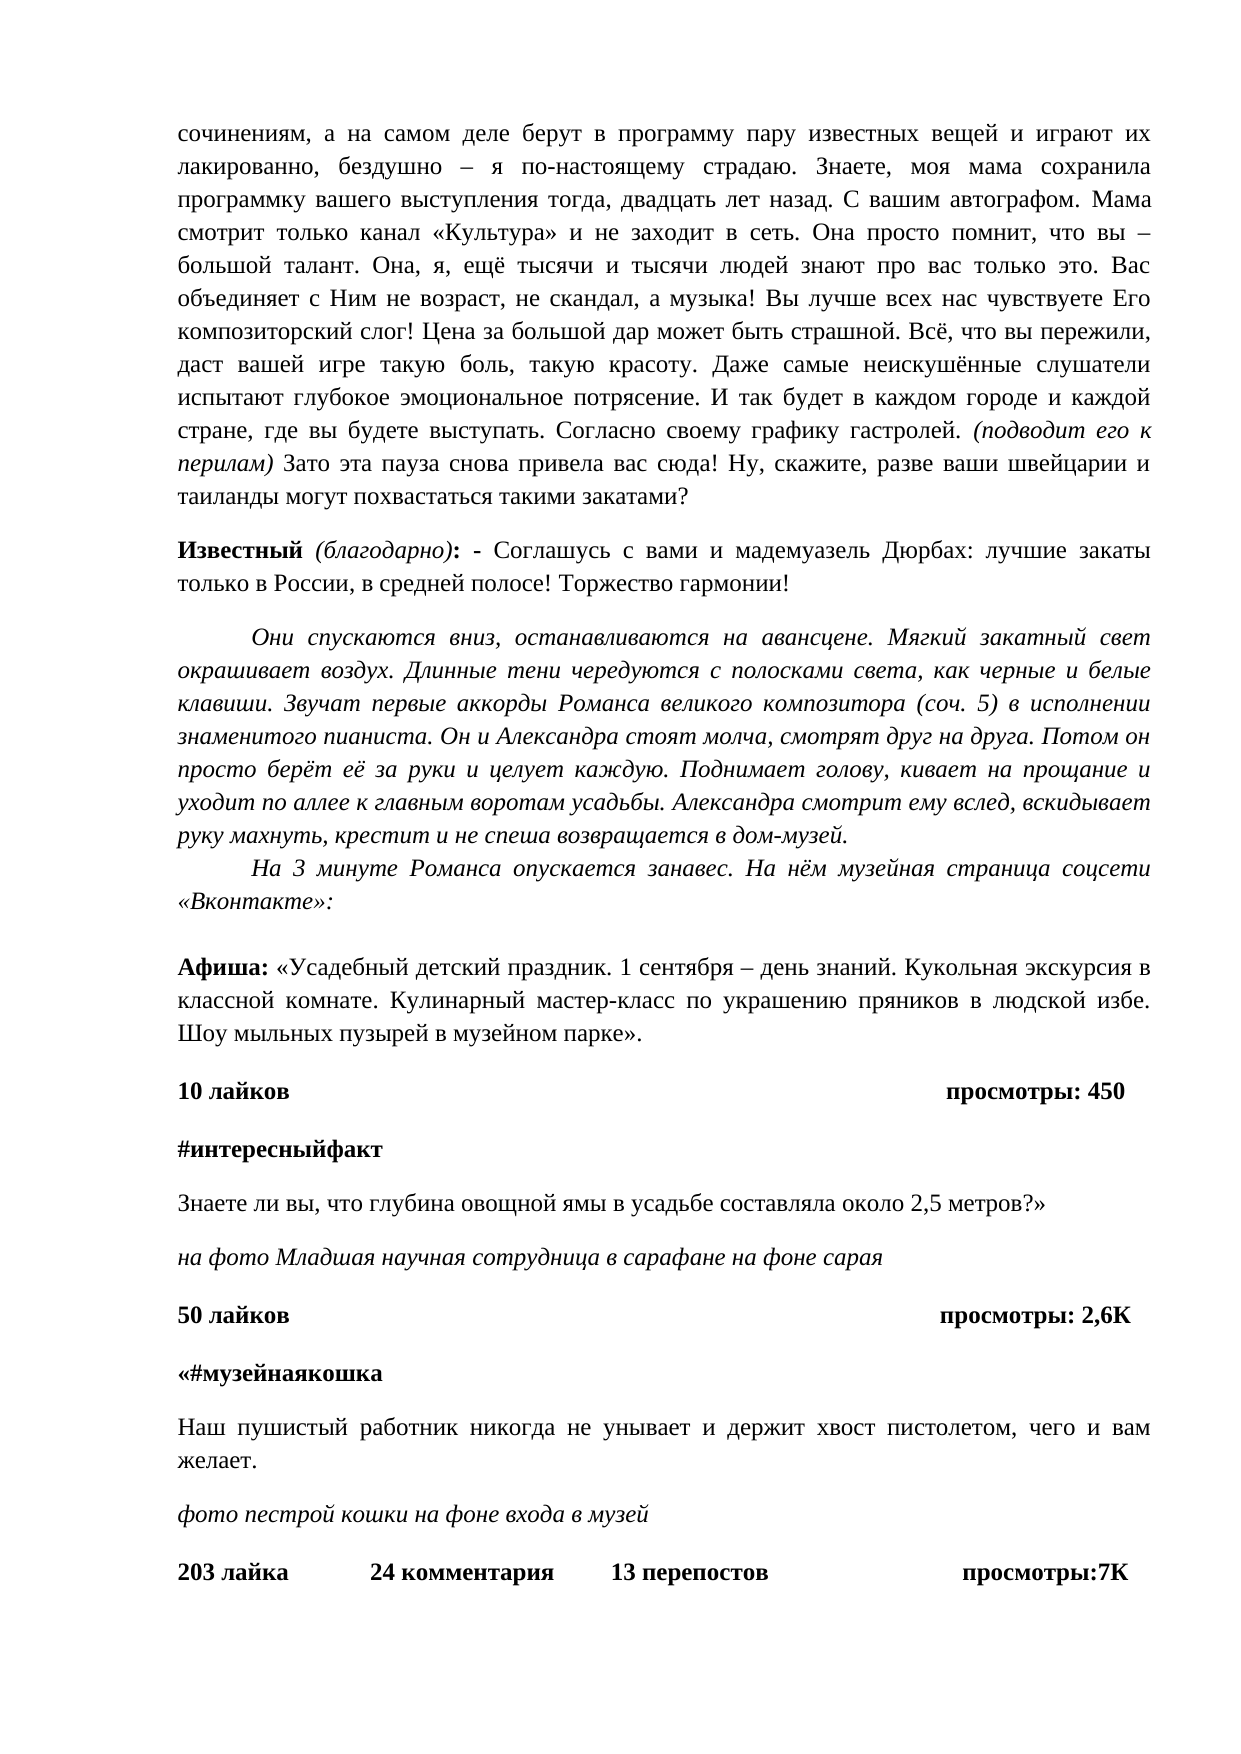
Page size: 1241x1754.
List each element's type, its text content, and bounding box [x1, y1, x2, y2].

text фото пестрой кошки на фоне входа в музей [177, 1499, 1152, 1528]
text #интересныйфакт [177, 1134, 1152, 1163]
text «#музейнаякошка [177, 1358, 1152, 1387]
text на фото Младшая научная сотрудница в сарафане на фоне сарая [177, 1242, 1152, 1271]
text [177, 118, 1152, 510]
text 10 лайков просмотры: 450 [177, 1076, 1152, 1105]
text 50 лайков просмотры: 2,6К [177, 1300, 1152, 1329]
text Известный (благодарно): - Соглашусь с вами и мадемуазель Дюрбах: лучшие закаты только в России, в средней полосе! Торжество гармонии! [177, 535, 1152, 597]
text Знаете ли вы, что глубина овощной ямы в усадьбе составляла около 2,5 метров?» [177, 1188, 1152, 1217]
text На 3 минуте Романса опускается занавес. На нём музейная страница соцсети «Вконтакте»: [177, 853, 1152, 915]
text 203 лайка 24 комментария 13 перепостов просмотры:7К [177, 1557, 1152, 1586]
text Наш пушистый работник никогда не унывает и держит хвост пистолетом, чего и вам желает. [177, 1412, 1152, 1474]
text Они спускаются вниз, останавливаются на авансцене. Мягкий закатный свет окрашивает воздух. Длинные тени чередуются с полосками света, как черные и белые клавиши. Звучат первые аккорды Романса великого композитора (соч. 5) в исполнении знаменитого пианиста. Он и Александра стоят молча, смотрят друг на друга. Потом он просто берёт её за руки и целует каждую. Поднимает голову, кивает на прощание и уходит по аллее к главным воротам усадьбы. Александра смотрит ему вслед, вскидывает руку махнуть, крестит и не спеша возвращается в дом-музей. [177, 622, 1152, 849]
text Афиша: «Усадебный детский праздник. 1 сентября – день знаний. Кукольная экскурсия в классной комнате. Кулинарный мастер-класс по украшению пряников в людской избе. Шоу мыльных пузырей в музейном парке». [177, 952, 1152, 1047]
